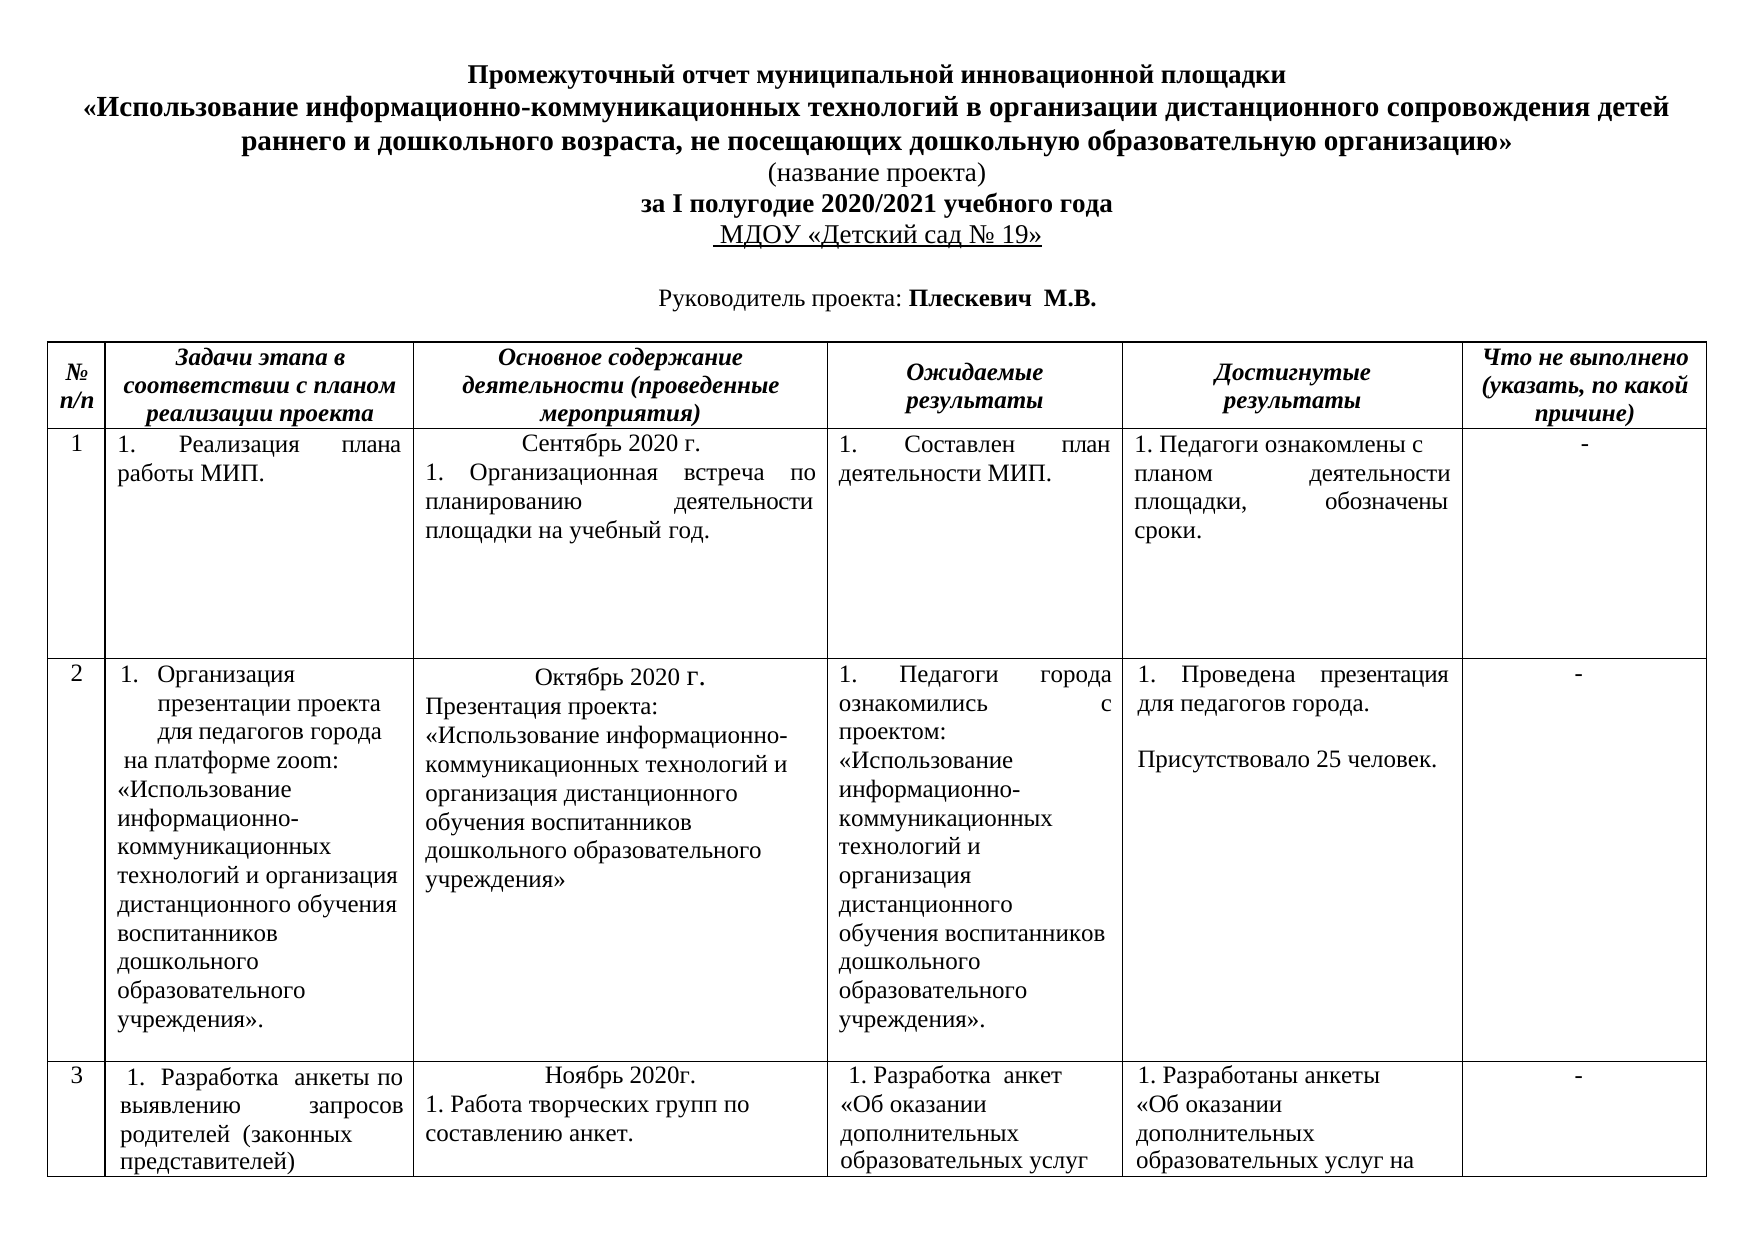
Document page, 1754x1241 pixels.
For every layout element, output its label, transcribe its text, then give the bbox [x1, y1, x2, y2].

table_cell 2 [48, 659, 104, 1061]
table_cell 1. Реализация плана работы МИП. [106, 429, 413, 658]
table_header Основное содержание деятельности (проведенные мероприятия) [414, 343, 827, 428]
table_cell Сентябрь 2020 г. 1. Организационная встреча по планированию деятельности площадки на учебный год. [414, 429, 827, 658]
table_cell Октябрь 2020 г. Презентация проекта: «Использование информационно- коммуникационных технологий и организация дистанционного обучения воспитанников дошкольного образовательного учреждения» [414, 659, 827, 1061]
table_cell 1. Разработаны анкеты «Об оказании дополнительных образовательных услуг на [1123, 1062, 1462, 1176]
table_header Достигнутые результаты [1123, 343, 1462, 428]
table_cell - [1463, 429, 1706, 658]
text МДОУ «Детский сад № 19» [36, 219, 1718, 249]
table_header Что не выполнено (указать, по какой причине) [1463, 343, 1706, 428]
table_cell - [1463, 659, 1706, 1061]
text за I полугодие 2020/2021 учебного года [36, 188, 1717, 219]
text Руководитель проекта: Плескевич М.В. [36, 283, 1718, 312]
table_cell 1. Организация презентации проекта для педагогов города на платформе zoom: «Использование информационно- коммуникационных технологий и организация дистанционного обучения воспитанников дошкольного образовательного учреждения». [106, 659, 413, 1061]
subtitle Промежуточный отчет муниципальной инновационной площадки [36, 58, 1718, 89]
table_header Задачи этапа в соответствии с планом реализации проекта [106, 343, 413, 428]
table_cell 1. Составлен план деятельности МИП. [828, 429, 1122, 658]
table_cell Ноябрь 2020г. 1. Работа творческих групп по составлению анкет. [414, 1062, 827, 1176]
table_cell - [1463, 1062, 1706, 1176]
table_cell 1. Разработка анкеты по выявлению запросов родителей (законных представителей) [106, 1062, 413, 1176]
text «Использование информационно-коммуникационных технологий в организации дистанционного сопровождения детей раннего и дошкольного возраста, не посещающих дошкольную образовательную организацию» [36, 89, 1717, 157]
table_cell 1. Педагоги ознакомлены с планом деятельности площадки, обозначены сроки. [1123, 429, 1462, 658]
table_cell 1. Разработка анкет «Об оказании дополнительных образовательных услуг [828, 1062, 1122, 1176]
table_cell 1. Проведена презентация для педагогов города. Присутствовало 25 человек. [1123, 659, 1462, 1061]
table_header № п/п [48, 343, 104, 428]
table_cell 3 [48, 1062, 104, 1176]
table_cell 1 [48, 429, 104, 658]
table_header Ожидаемые результаты [828, 343, 1122, 428]
table_cell 1. Педагоги города ознакомились с проектом: «Использование информационно- коммуникационных технологий и организация дистанционного обучения воспитанников дошкольного образовательного учреждения». [828, 659, 1122, 1061]
text (название проекта) [36, 157, 1717, 188]
